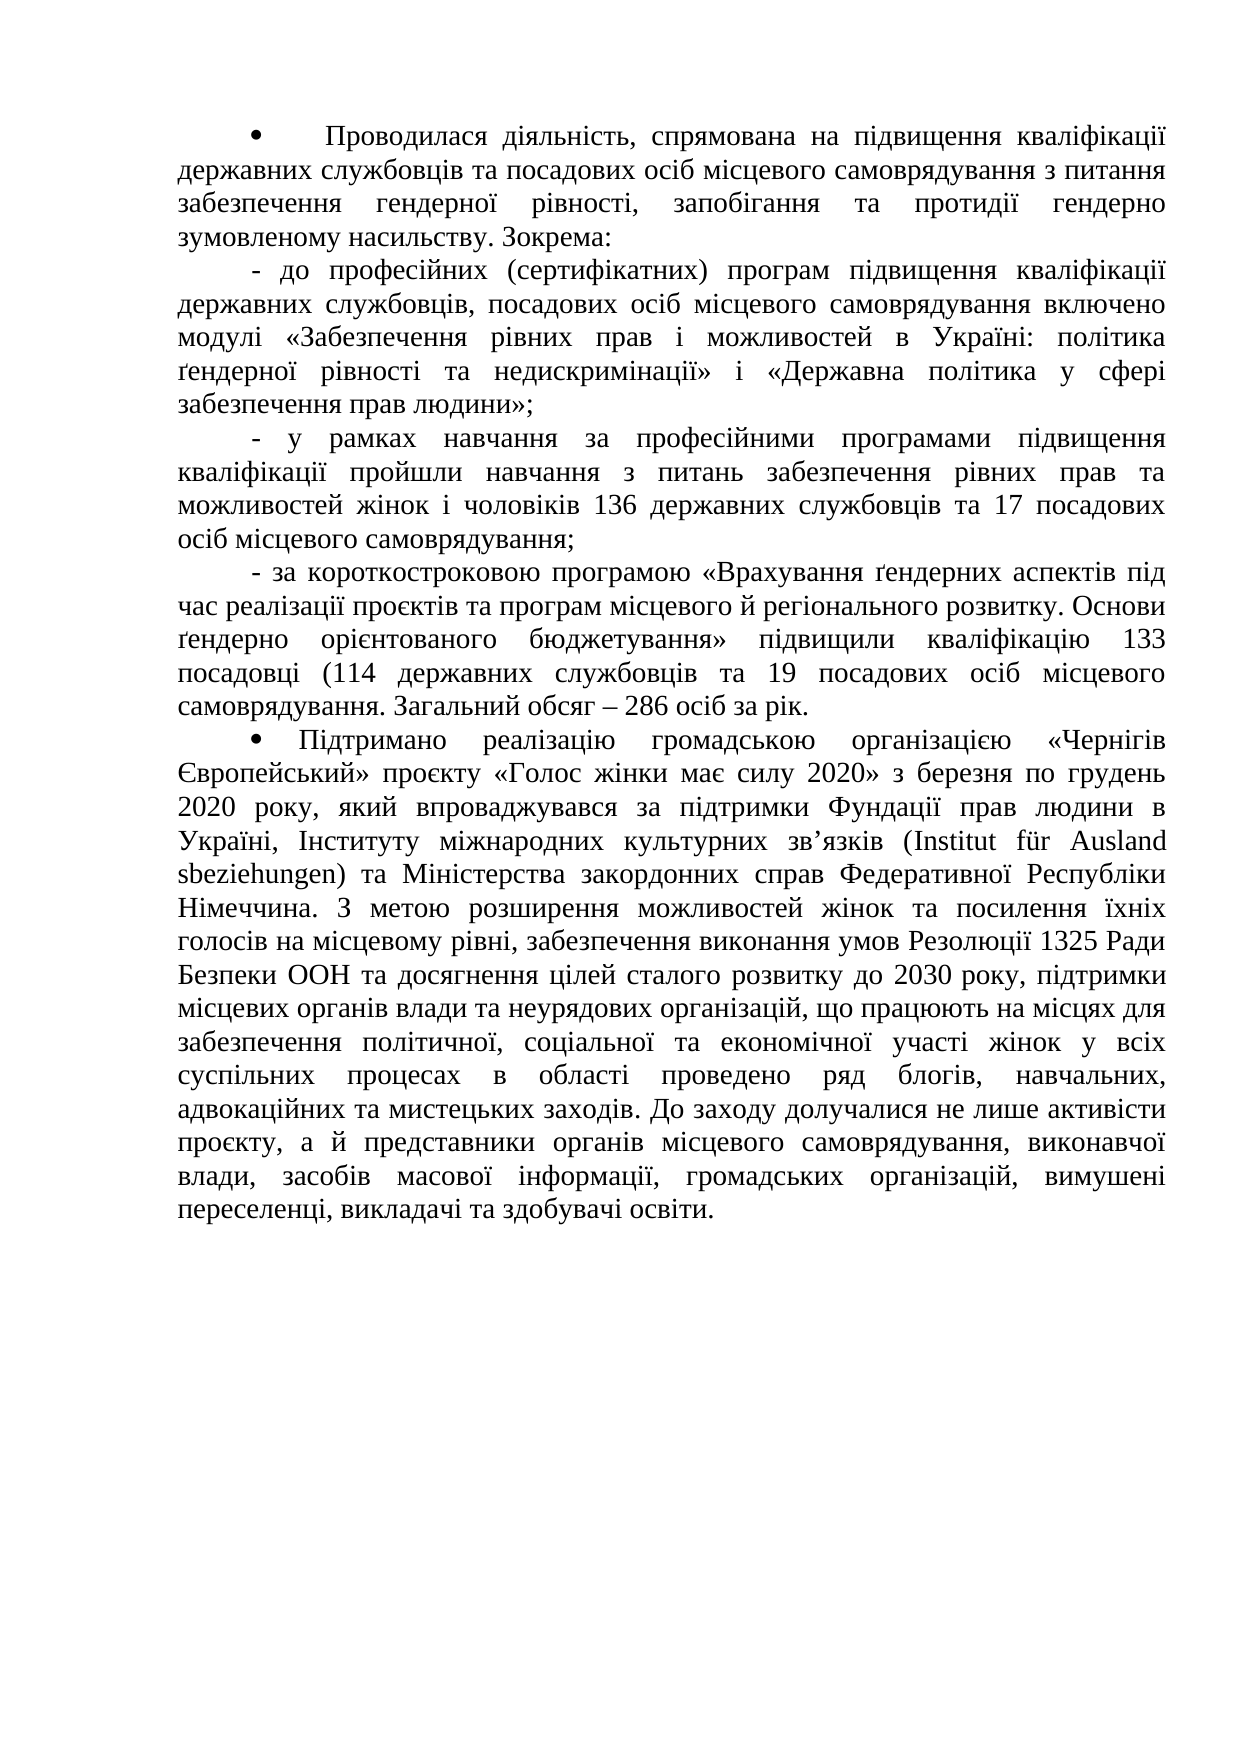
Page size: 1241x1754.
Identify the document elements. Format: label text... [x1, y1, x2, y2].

list - до професійних (сертифікатних) програм підвищення кваліфікації державних службовців, посадових осіб місцевого самоврядування включено модулі «Забезпечення рівних прав і можливостей в Україні: політика ґендерної рівності та недискримінації» і «Державна політика у сфері забезпечення прав людини»; [177, 252, 1167, 420]
list - за короткостроковою програмою «Врахування ґендерних аспектів під час реалізації проєктів та програм місцевого й регіонального розвитку. Основи ґендерно орієнтованого бюджетування» підвищили кваліфікацію 133 посадовці (114 державних службовців та 19 посадових осіб місцевого самоврядування. Загальний обсяг – 286 осіб за рік. [177, 554, 1167, 722]
list - у рамках навчання за професійними програмами підвищення кваліфікації пройшли навчання з питань забезпечення рівних прав та можливостей жінок і чоловіків 136 державних службовців та 17 посадових осіб місцевого самоврядування; [177, 420, 1167, 554]
list Проводилася діяльність, спрямована на підвищення кваліфікації державних службовців та посадових осіб місцевого самоврядування з питання забезпечення гендерної рівності, запобігання та протидії гендерно зумовленому насильству. Зокрема: [177, 118, 1167, 252]
list Підтримано реалізацію громадською організацією «Чернігів Європейський» проєкту «Голос жінки має силу 2020» з березня по грудень 2020 року, який впроваджувався за підтримки Фундації прав людини в Україні, Інституту міжнародних культурних зв’язків (Institut für Ausland sbeziehungen) та Міністерства закордонних справ Федеративної Республіки Німеччина. З метою розширення можливостей жінок та посилення їхніх голосів на місцевому piвнi, забезпечення виконання умов Резолюції 1325 Ради Безпеки ООН та досягнення цілей сталого розвитку до 2030 року, підтримки місцевих органів влади та неурядових організацій, що працюють на місцях для забезпечення політичної, соціальної та економічної участі жінок у всіх суспільних процесах в області проведено ряд блогів, навчальних, адвокаційних та мистецьких заходів. До заходу долучалися не лише активісти проєкту, а й представники органів місцевого самоврядування, виконавчої влади, засобів масової інформації, громадських організацій, вимушені переселенці, викладачі та здобувачі освіти. [177, 722, 1167, 1225]
